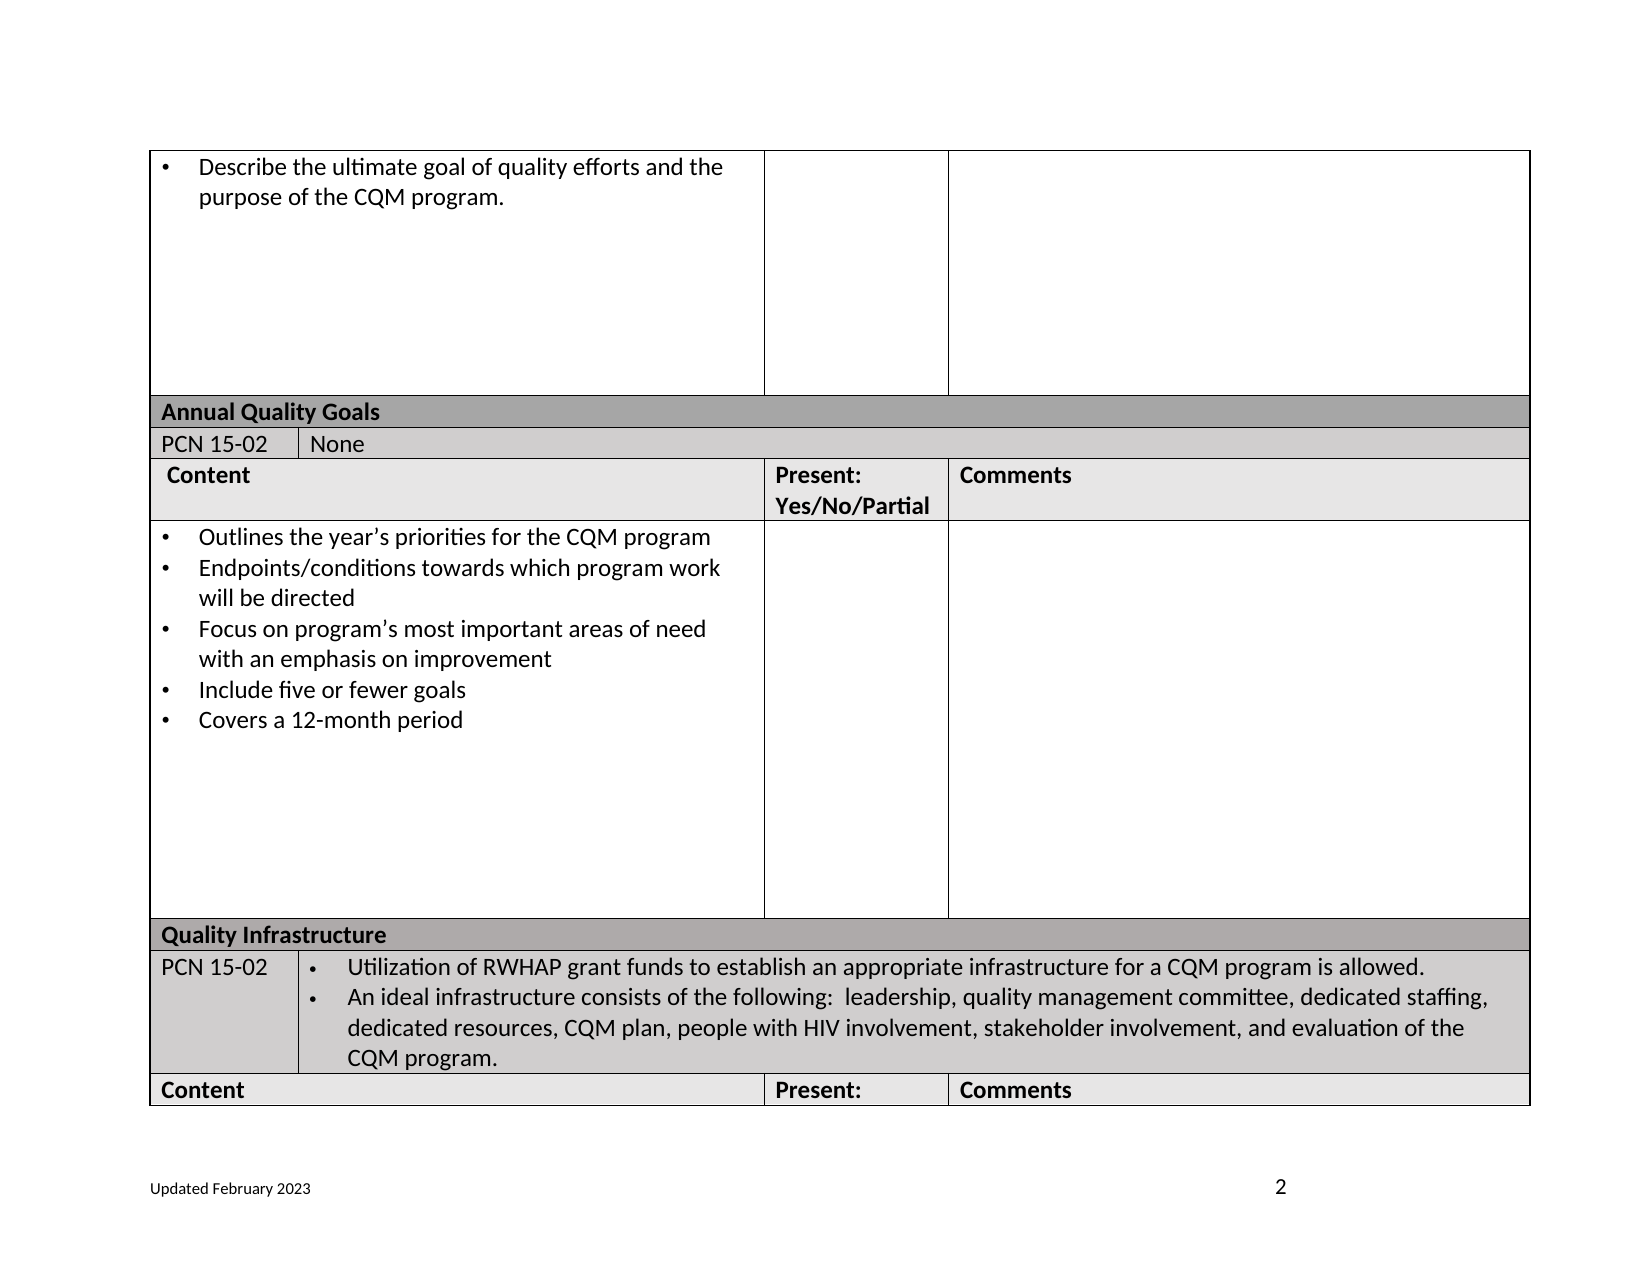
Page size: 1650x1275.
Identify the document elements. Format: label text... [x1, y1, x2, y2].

table_cell Comments [949, 459, 1529, 520]
table_cell PCN 15-02 [151, 951, 298, 1073]
table_cell [765, 151, 948, 395]
table_cell [949, 151, 1529, 395]
table_cell Present: Yes/No/Partial [765, 459, 948, 520]
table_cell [765, 1074, 948, 1104]
table_cell Utilization of RWHAP grant funds to establish an appropriate infrastructure for a CQM program is allowed. An ideal infrastructure consists of the following: leadership, quality management committee, dedicated staffing, dedicated resources, CQM plan, people with HIV involvement, stakeholder involvement, and evaluation of the CQM program. [299, 951, 1529, 1073]
table_cell Content [151, 1074, 764, 1104]
table_cell None [299, 428, 1529, 458]
table_cell [949, 521, 1529, 918]
table_cell Annual Quality Goals [151, 396, 1529, 427]
table_cell Quality Infrastructure [151, 919, 1529, 950]
table_cell [765, 521, 948, 918]
table_cell Comments [949, 1074, 1529, 1104]
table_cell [151, 151, 764, 395]
table_cell Content [151, 459, 764, 520]
table_cell Outlines the year’s priorities for the CQM program Endpoints/conditions towards which program work will be directed Focus on program’s most important areas of need with an emphasis on improvement Include five or fewer goals Covers a 12-month period [151, 521, 764, 918]
table_cell PCN 15-02 [151, 428, 298, 458]
